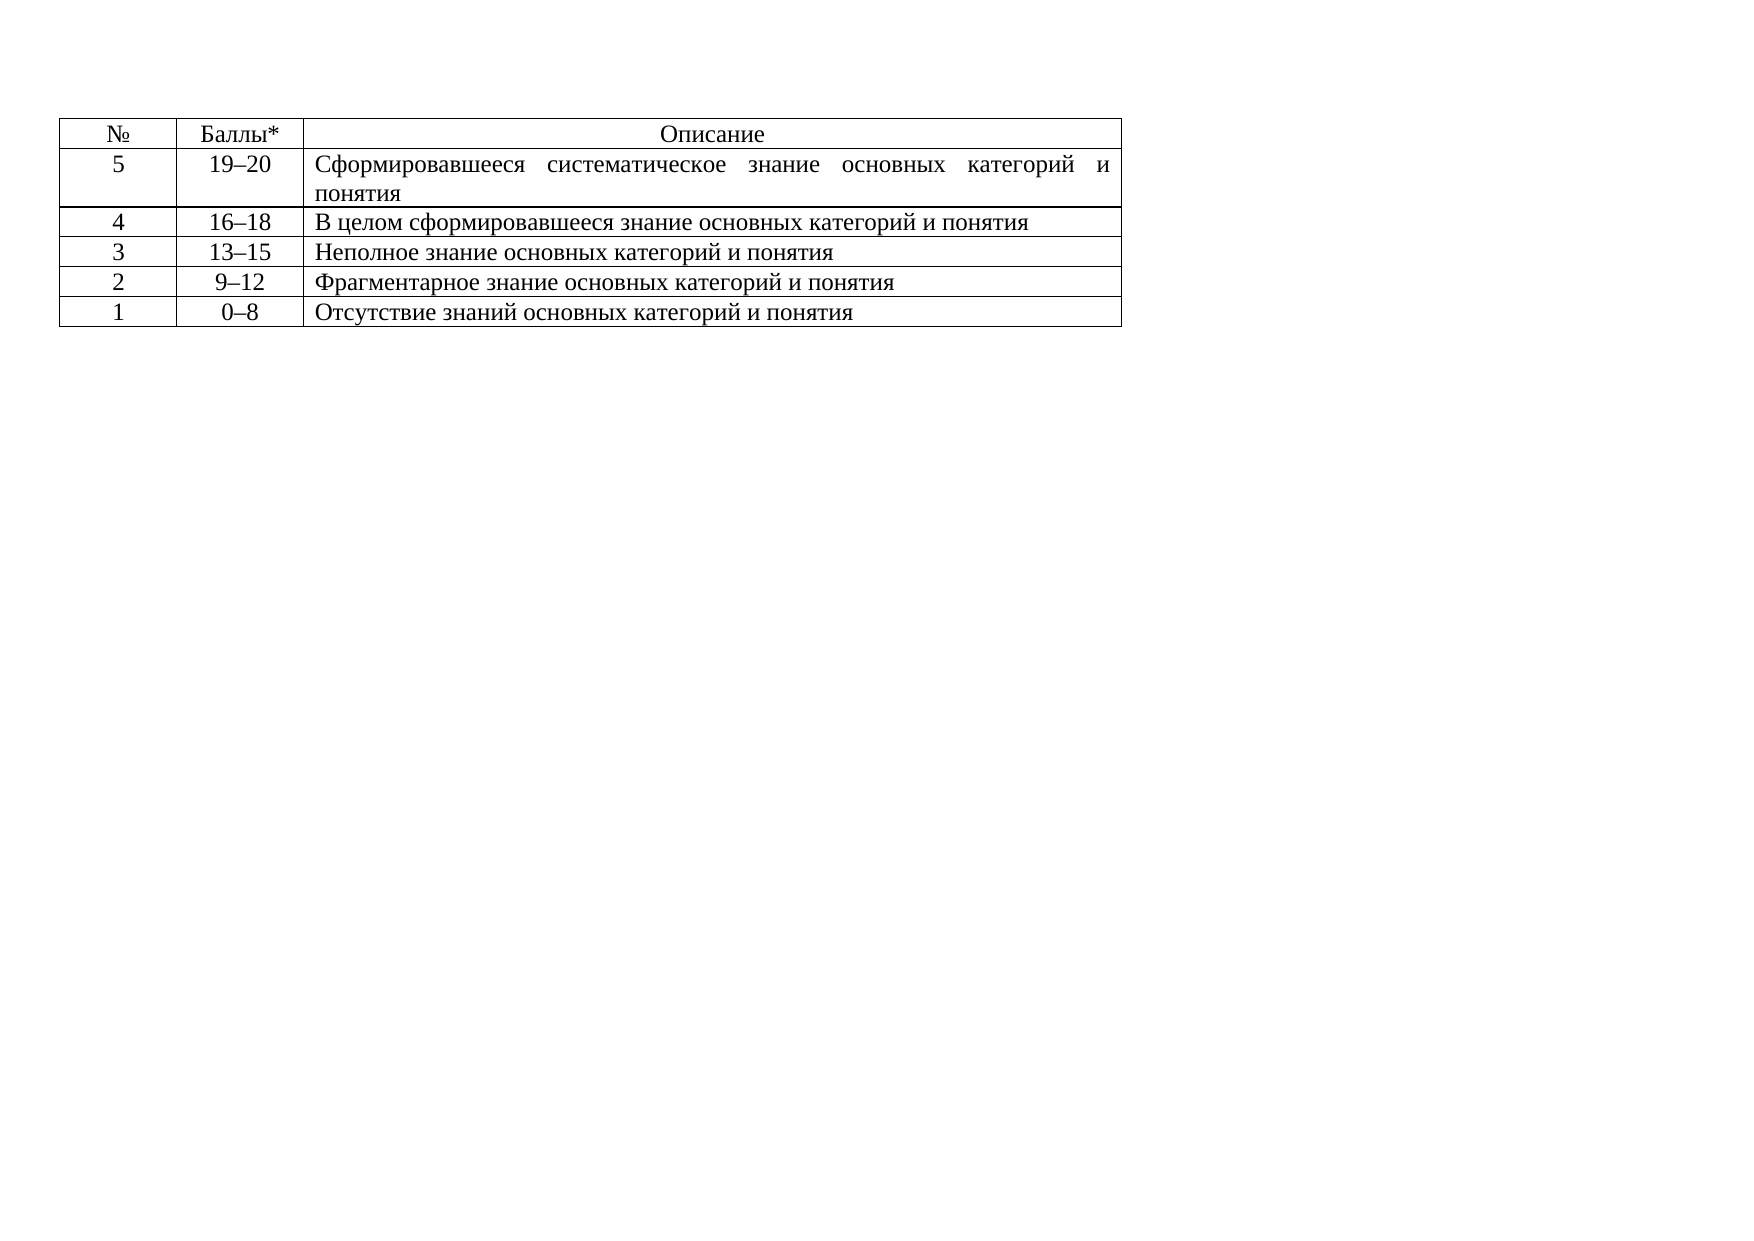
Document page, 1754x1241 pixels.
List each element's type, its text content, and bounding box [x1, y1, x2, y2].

table_header № [60, 119, 176, 148]
table_cell Неполное знание основных категорий и понятия [304, 237, 1121, 266]
table_cell 16–18 [177, 208, 303, 236]
table_cell 2 [60, 267, 176, 296]
table_header Описание [304, 119, 1121, 148]
table_cell Сформировавшееся систематическое знание основных категорий и понятия [304, 149, 1121, 206]
table_header Баллы* [177, 119, 303, 148]
table_cell 9–12 [177, 267, 303, 296]
table_cell 13–15 [177, 237, 303, 266]
table_cell 19–20 [177, 149, 303, 206]
table_cell Фрагментарное знание основных категорий и понятия [304, 267, 1121, 296]
table_cell 0–8 [177, 297, 303, 326]
table_cell 4 [60, 208, 176, 236]
table_cell 3 [60, 237, 176, 266]
table_cell 1 [60, 297, 176, 326]
table_cell Отсутствие знаний основных категорий и понятия [304, 297, 1121, 326]
table_cell В целом сформировавшееся знание основных категорий и понятия [304, 208, 1121, 236]
table_cell 5 [60, 149, 176, 206]
